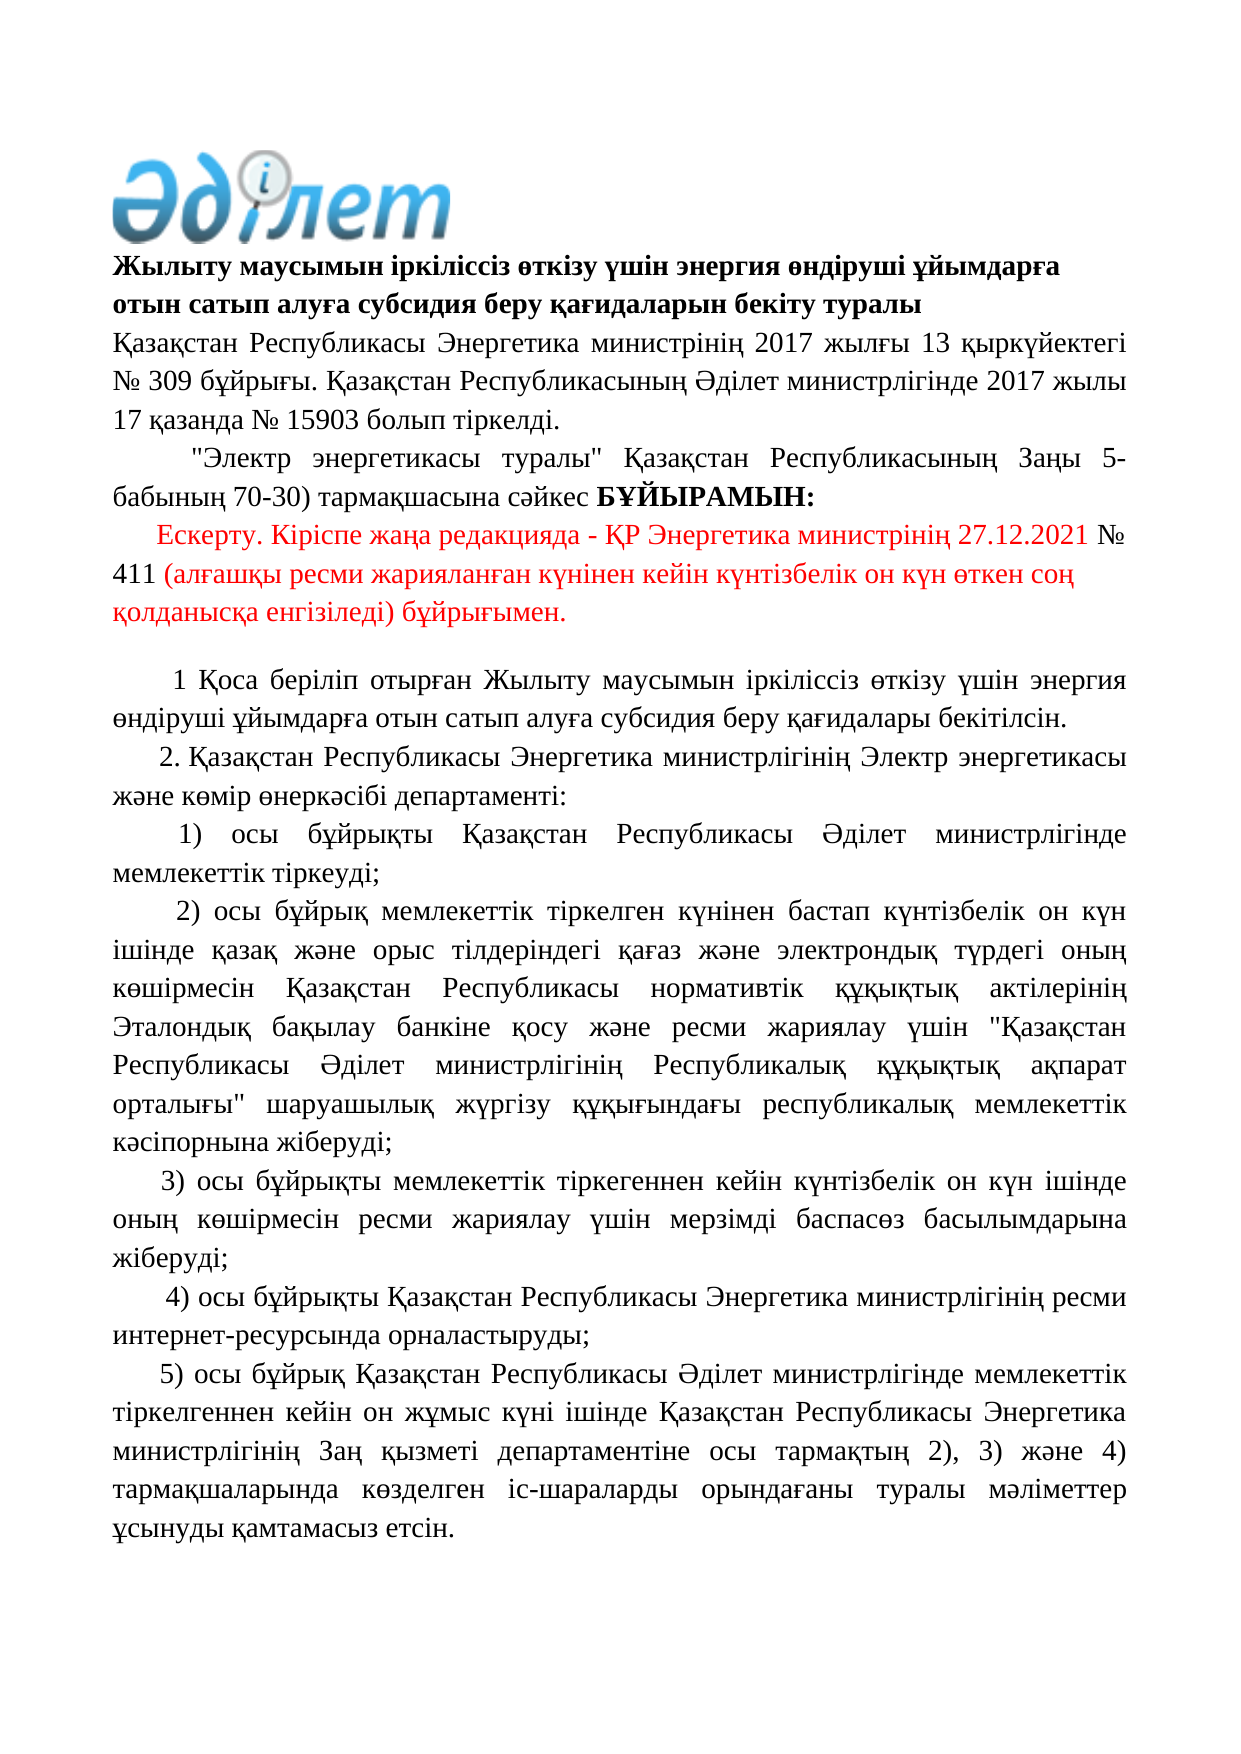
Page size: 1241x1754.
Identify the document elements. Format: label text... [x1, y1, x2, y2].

picture [112, 150, 451, 244]
text 2. Қазақстан Республикасы Энергетика министрлігінің Электр энергетикасы және көмір өнеркәсібі департаменті: [112, 739, 1128, 811]
text "Электр энергетикасы туралы" Қазақстан Республикасының Заңы 5-бабының 70-30) тармақшасына сәйкес БҰЙЫРАМЫН: [112, 440, 1128, 512]
text Қазақстан Республикасы Энергетика министрінің 2017 жылғы 13 қыркүйектегі № 309 бұйрығы. Қазақстан Республикасының Әділет министрлігінде 2017 жылы 17 қазанда № 15903 болып тіркелді. [112, 325, 1128, 435]
text 3) осы бұйрықты мемлекеттік тіркегеннен кейін күнтізбелік он күн ішінде оның көшірмесін ресми жариялау үшін мерзімді баспасөз басылымдарына жіберуді; [112, 1163, 1128, 1274]
text 5) осы бұйрық Қазақстан Республикасы Әділет министрлігінде мемлекеттік тіркелгеннен кейін он жұмыс күні ішінде Қазақстан Республикасы Энергетика министрлігінің Заң қызметі департаментіне осы тармақтың 2), 3) және 4) тармақшаларында көзделген іс-шараларды орындағаны туралы мәліметтер ұсынуды қамтамасыз етсін. [112, 1356, 1128, 1543]
text Жылыту маусымын іркіліссіз өткізу үшін энергия өндіруші ұйымдарға отын сатып алуға субсидия беру қағидаларын бекіту туралы [112, 248, 1128, 320]
text 1) осы бұйрықты Қазақстан Республикасы Әділет министрлігінде мемлекеттік тіркеуді; [112, 816, 1128, 888]
text 4) осы бұйрықты Қазақстан Республикасы Энергетика министрлігінің ресми интернет-ресурсында орналастыруды; [112, 1279, 1128, 1351]
text 2) осы бұйрық мемлекеттік тіркелген күнінен бастап күнтізбелік он күн ішінде қазақ және орыс тілдеріндегі қағаз және электрондық түрдегі оның көшірмесін Қазақстан Республикасы нормативтік құқықтық актілерінің Эталондық бақылау банкіне қосу және ресми жариялау үшін "Қазақстан Республикасы Әділет министрлігінің Республикалық құқықтық ақпарат орталығы" шаруашылық жүргізу құқығындағы республикалық мемлекеттік кәсіпорнына жіберуді; [112, 893, 1128, 1158]
text Ескерту. Кіріспе жаңа редакцияда - ҚР Энергетика министрінің 27.12.2021 № 411 (алғашқы ресми жарияланған күнінен кейін күнтізбелік он күн өткен соң қолданысқа енгізіледі) бұйрығымен. [112, 517, 1128, 658]
text 1 Қоса беріліп отырған Жылыту маусымын іркіліссіз өткізу үшін энергия өндіруші ұйымдарға отын сатып алуға субсидия беру қағидалары бекітілсін. [112, 662, 1128, 734]
